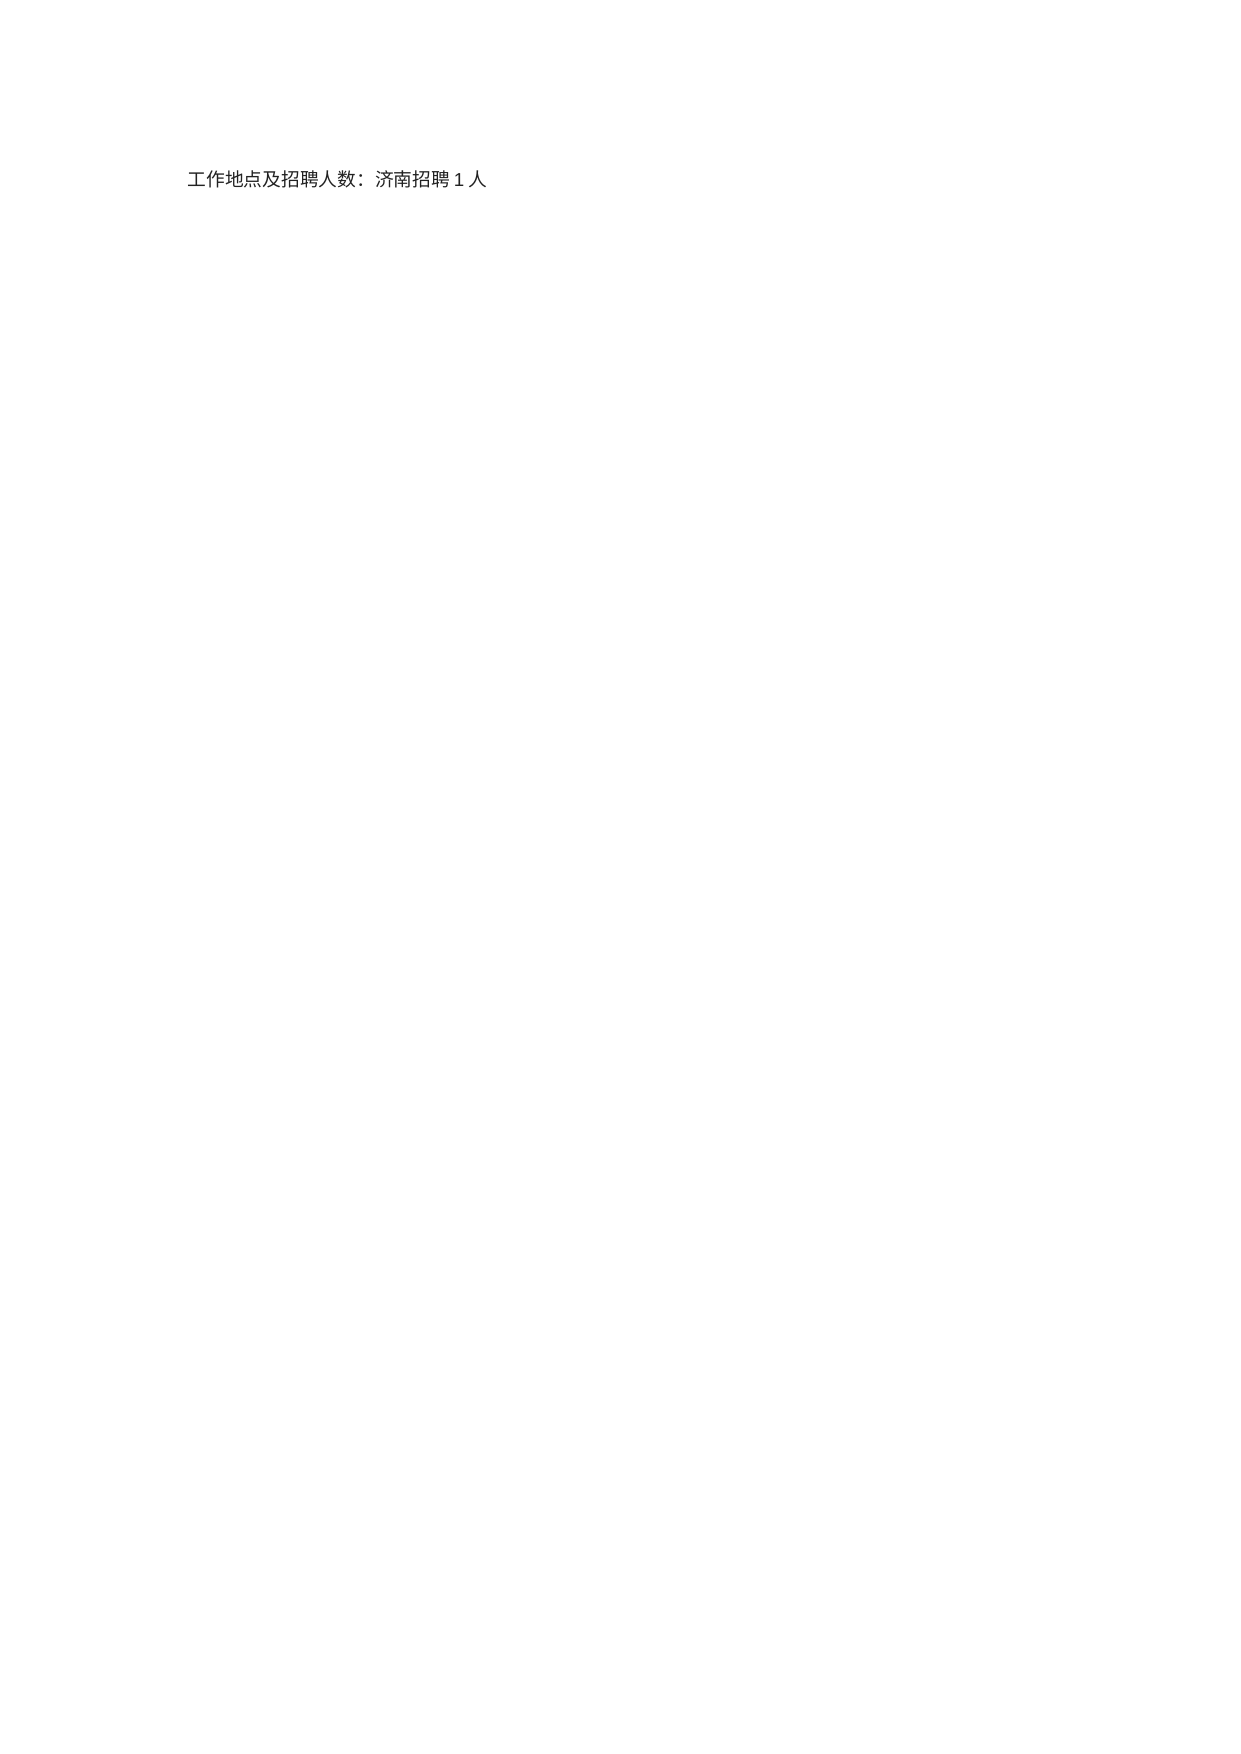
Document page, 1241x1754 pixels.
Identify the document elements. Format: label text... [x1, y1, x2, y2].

text 工作地点及招聘人数：济南招聘1人 [187, 162, 1053, 194]
